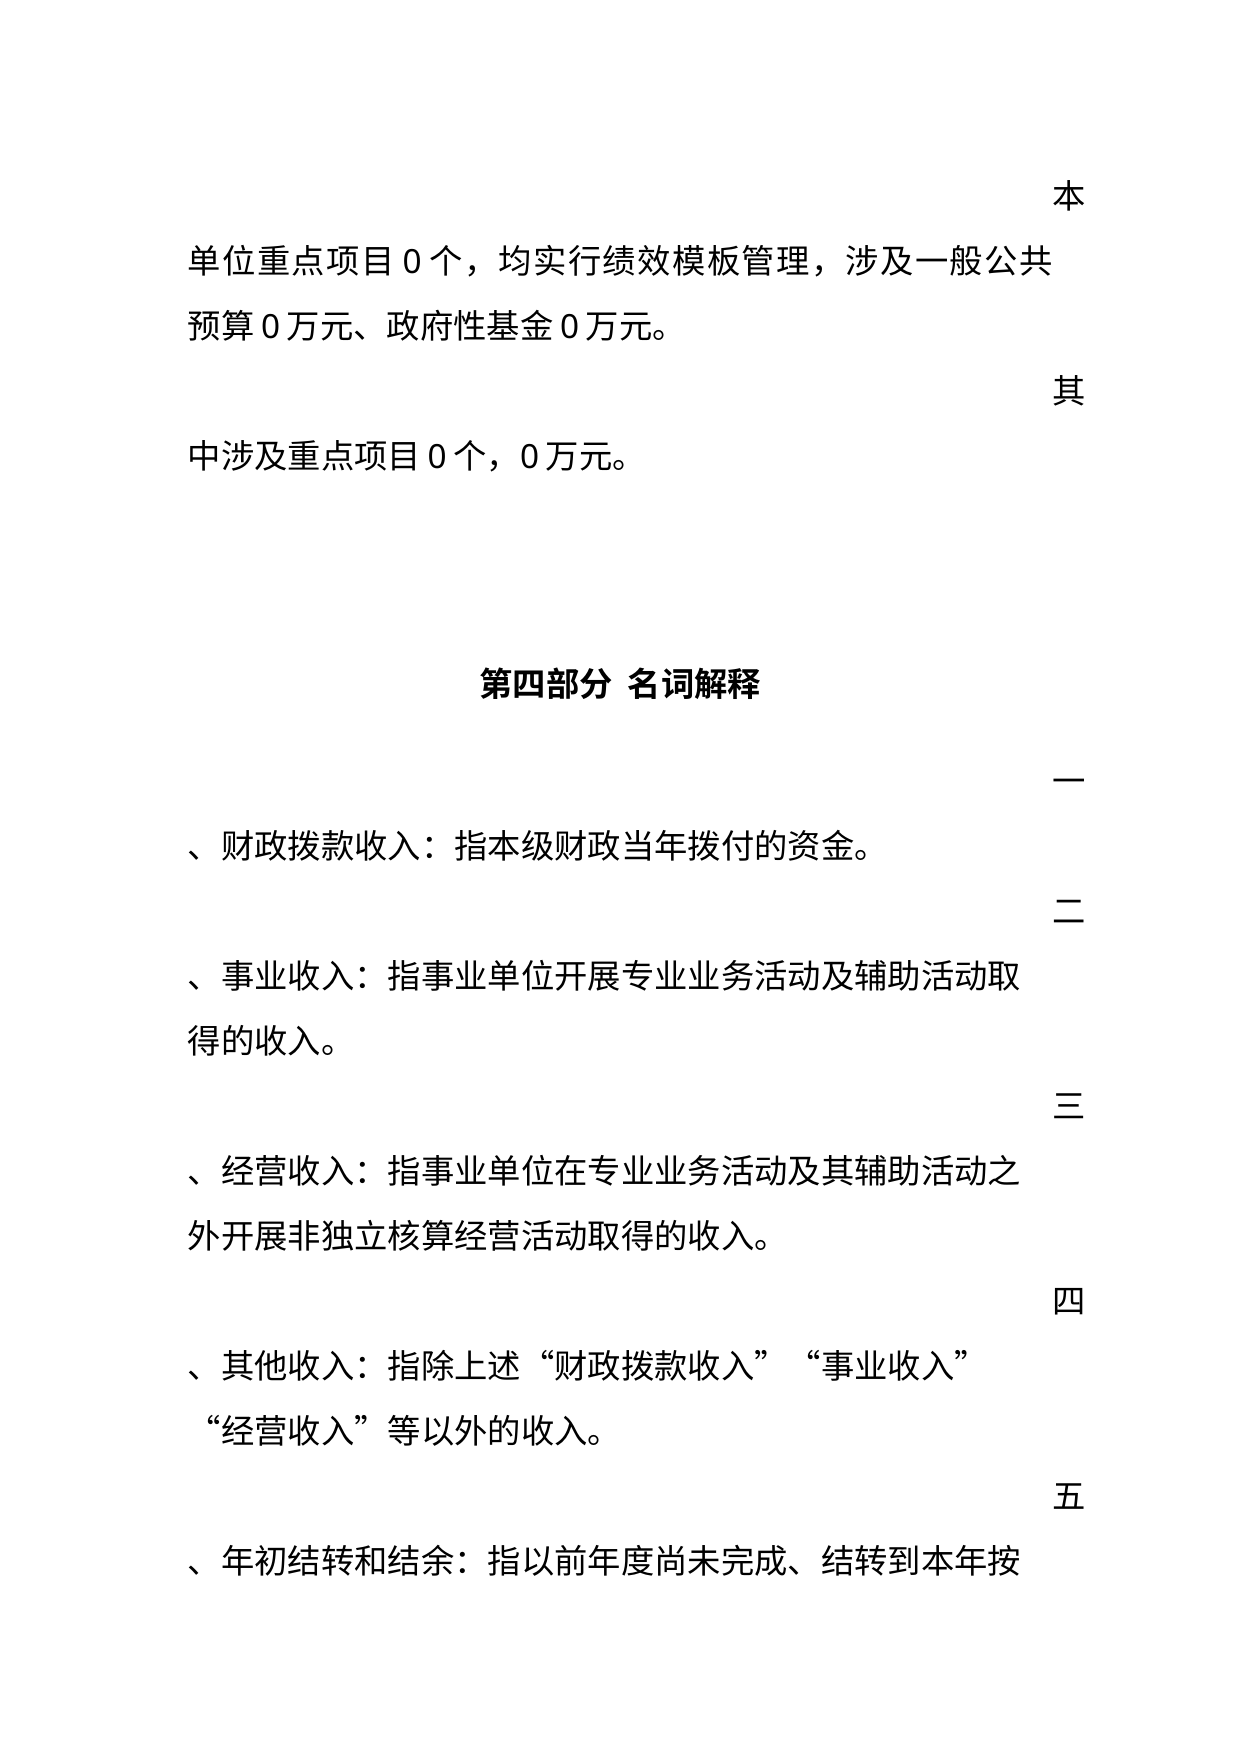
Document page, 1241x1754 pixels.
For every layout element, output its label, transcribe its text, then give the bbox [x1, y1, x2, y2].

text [187, 1462, 1053, 1592]
text 二、事业收入：指事业单位开展专业业务活动及辅助活动取得的收入。 [187, 877, 1053, 1072]
text 一、财政拨款收入：指本级财政当年拨付的资金。 [187, 747, 1053, 877]
text 三、经营收入：指事业单位在专业业务活动及其辅助活动之外开展非独立核算经营活动取得的收入。 [187, 1072, 1053, 1267]
text 其中涉及重点项目0个，0万元。 [187, 357, 1053, 487]
text 本单位重点项目0个，均实行绩效模板管理，涉及一般公共预算0万元、政府性基金0万元。 [187, 162, 1053, 357]
text 四、其他收入：指除上述“财政拨款收入”“事业收入”“经营收入”等以外的收入。 [187, 1267, 1053, 1462]
text 第四部分 名词解释 [187, 649, 1053, 714]
